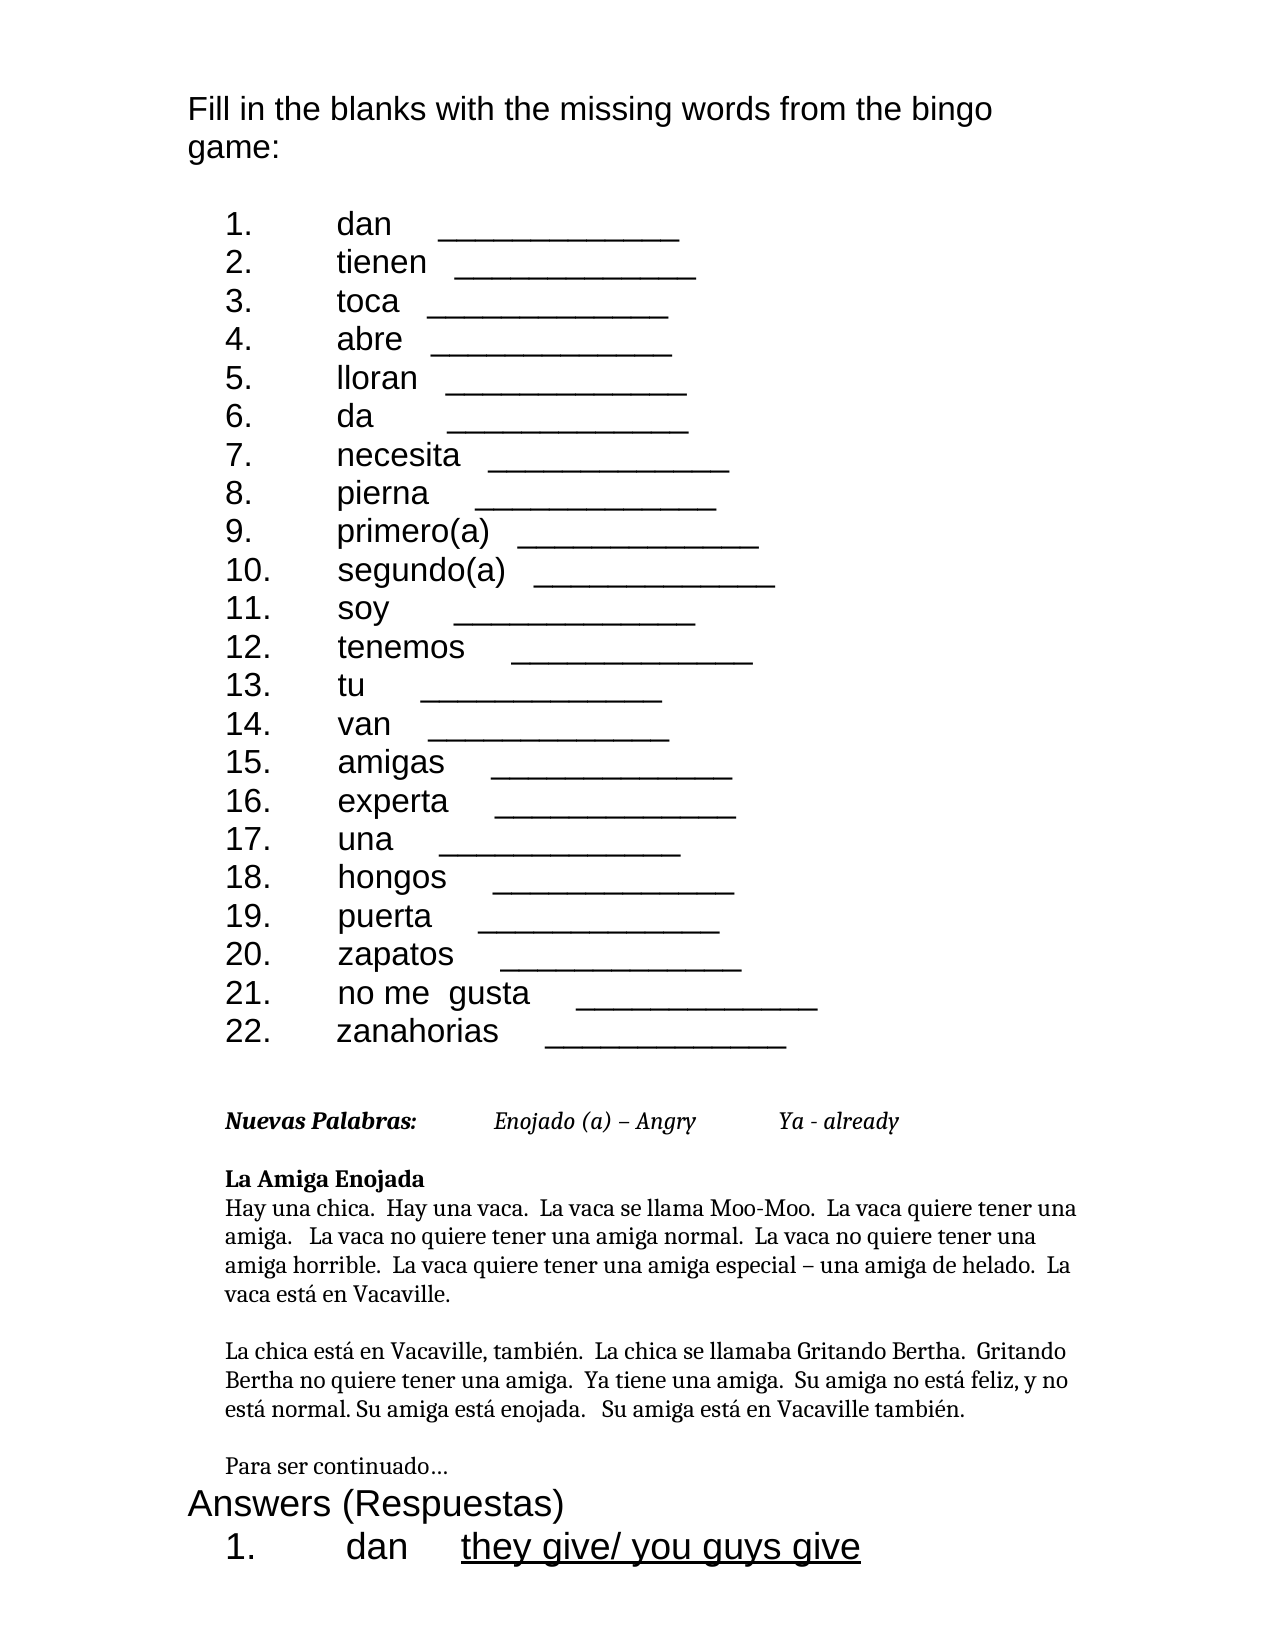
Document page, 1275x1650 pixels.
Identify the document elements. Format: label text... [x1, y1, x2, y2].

list amigas _____________ [225, 742, 1087, 781]
text La Amiga Enojada [225, 1165, 1087, 1193]
list dan they give/ you guys give [225, 1524, 1087, 1567]
list tienen _____________ [225, 242, 1087, 281]
list zapatos _____________ [225, 934, 1087, 973]
text Para ser continuado… [225, 1452, 1087, 1481]
list lloran _____________ [225, 358, 1087, 396]
text La chica está en Vacaville, también. La chica se llamaba Gritando Bertha. Gritando Bertha no quiere tener una amiga. Ya tiene una amiga. Su amiga no está feliz, y no está normal. Su amiga está enojada. Su amiga está en Vacaville también. [225, 1337, 1087, 1423]
list tu _____________ [225, 665, 1087, 704]
list primero(a) _____________ [225, 512, 1087, 550]
text Hay una chica. Hay una vaca. La vaca se llama Moo-Moo. La vaca quiere tener una amiga. La vaca no quiere tener una amiga normal. La vaca no quiere tener una amiga horrible. La vaca quiere tener una amiga especial – una amiga de helado. La vaca está en Vacaville. [225, 1193, 1087, 1308]
list experta _____________ [225, 781, 1087, 819]
list pierna _____________ [225, 473, 1087, 512]
list segundo(a) _____________ [225, 550, 1087, 588]
list da _____________ [225, 396, 1087, 435]
list abre _____________ [225, 319, 1087, 358]
list necesita _____________ [225, 435, 1087, 473]
list tenemos _____________ [225, 627, 1087, 665]
text Fill in the blanks with the missing words from the bingo game: [187, 89, 1087, 166]
list dan _____________ [225, 204, 1087, 242]
list toca _____________ [225, 281, 1087, 319]
list hongos _____________ [225, 857, 1087, 896]
list no me gusta _____________ [225, 973, 1087, 1011]
list puerta _____________ [225, 896, 1087, 934]
list van _____________ [225, 704, 1087, 742]
list soy _____________ [225, 588, 1087, 627]
list una _____________ [225, 819, 1087, 857]
text Answers (Respuestas) [187, 1481, 1087, 1524]
text 22. zanahorias _____________ [225, 1011, 1087, 1050]
text Nuevas Palabras: Enojado (a) – Angry Ya - already [225, 1107, 1087, 1136]
